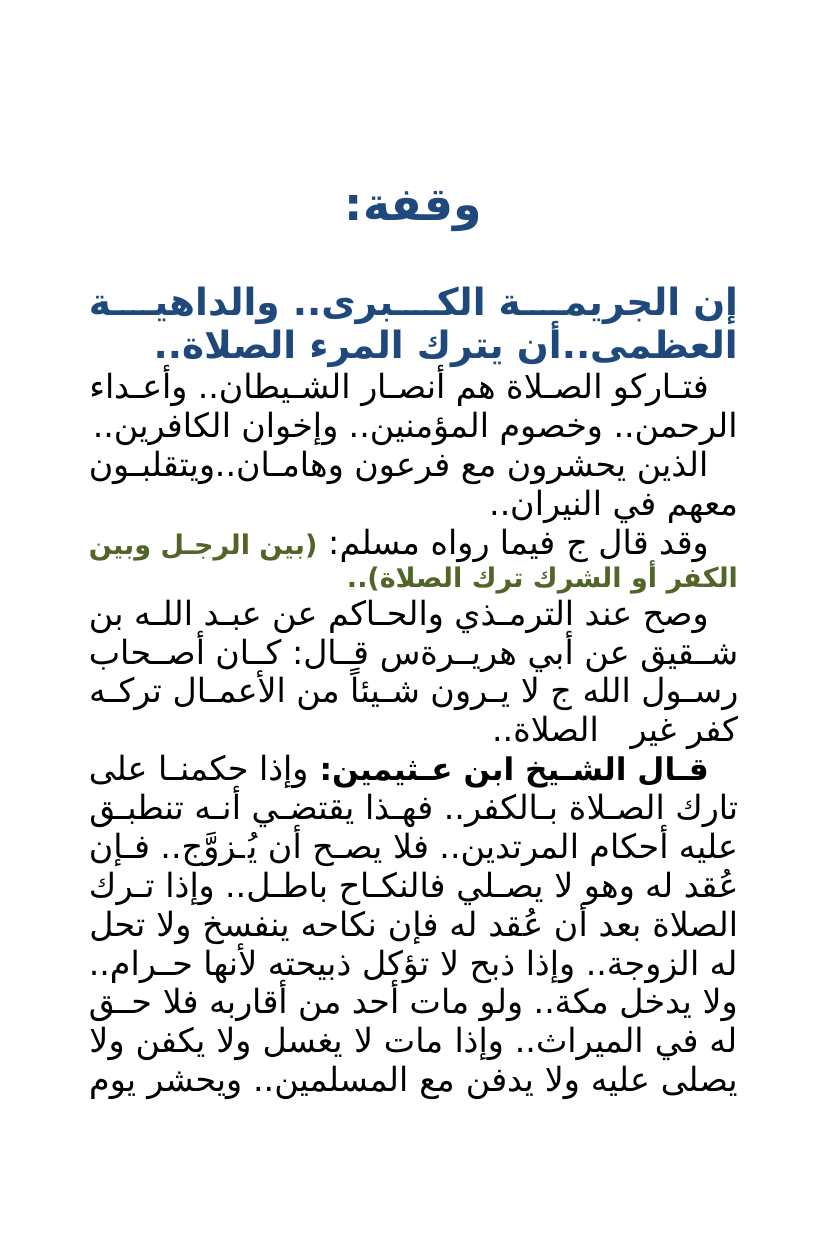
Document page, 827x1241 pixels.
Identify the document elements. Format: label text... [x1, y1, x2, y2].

text إن الجريمة الكبرى.. والداهية العظمى..أن يترك المرء الصلاة.. [89, 280, 738, 368]
text الذين يحشرون مع فرعون وهامان..ويتقلبون معهم في النيران.. [89, 446, 738, 523]
text وصح عند الترمذي والحاكم عن عبد الله بن شقيق عن أبي هريرةس قال: كان أصحاب رسول الله ج لا يرون شيئاً من الأعمال تركه كفر غير الصلاة.. [89, 594, 738, 750]
text وقد قال ج فيما رواه مسلم: (بين الرجل وبين الكفر أو الشرك ترك الصلاة).. [89, 524, 738, 594]
text وقفة: [89, 182, 738, 230]
text فتاركو الصلاة هم أنصار الشيطان.. وأعداء الرحمن.. وخصوم المؤمنين.. وإخوان الكافرين.. [89, 368, 738, 446]
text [89, 750, 738, 1099]
